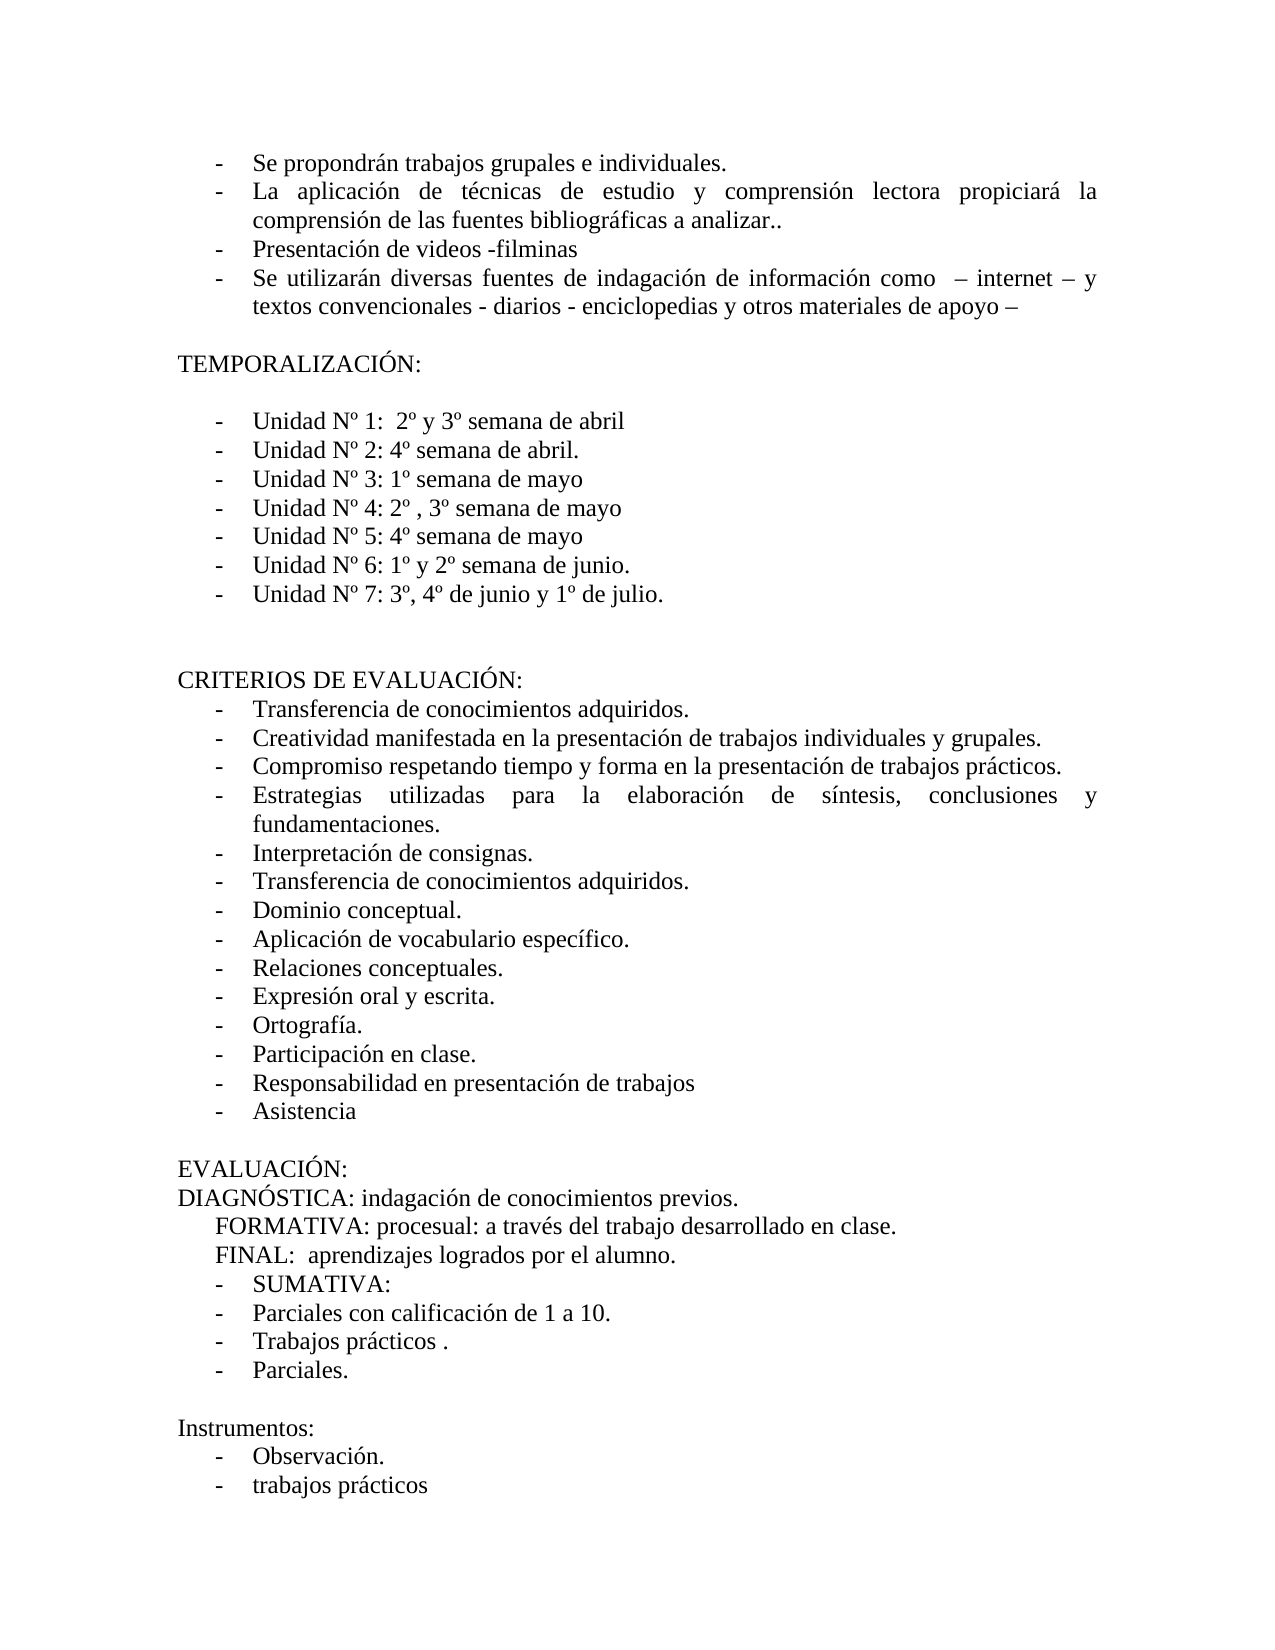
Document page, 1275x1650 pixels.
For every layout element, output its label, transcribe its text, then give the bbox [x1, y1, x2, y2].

list Expresión oral y escrita. [215, 981, 1098, 1010]
list SUMATIVA: [215, 1269, 1098, 1298]
list Creatividad manifestada en la presentación de trabajos individuales y grupales. [215, 723, 1098, 751]
list La aplicación de técnicas de estudio y comprensión lectora propiciará la comprensión de las fuentes bibliográficas a analizar.. [215, 176, 1098, 234]
list Interpretación de consignas. [215, 838, 1098, 866]
list Ortografía. [215, 1010, 1098, 1039]
list Responsabilidad en presentación de trabajos [215, 1068, 1098, 1096]
list Parciales. [215, 1355, 1098, 1384]
list trabajos prácticos [215, 1470, 1098, 1499]
list Participación en clase. [215, 1039, 1098, 1068]
text EVALUACIÓN: [177, 1154, 1098, 1183]
list Unidad Nº 1: 2º y 3º semana de abril [215, 406, 1098, 435]
text Instrumentos: [177, 1413, 1098, 1441]
list Se propondrán trabajos grupales e individuales. [215, 148, 1098, 176]
list Compromiso respetando tiempo y forma en la presentación de trabajos prácticos. [215, 751, 1098, 780]
list Dominio conceptual. [215, 895, 1098, 924]
text DIAGNÓSTICA: indagación de conocimientos previos. [177, 1183, 1098, 1211]
list Observación. [215, 1441, 1098, 1470]
list Aplicación de vocabulario específico. [215, 924, 1098, 953]
list Parciales con calificación de 1 a 10. [215, 1298, 1098, 1326]
list Unidad Nº 6: 1º y 2º semana de junio. [215, 550, 1098, 579]
text FORMATIVA: procesual: a través del trabajo desarrollado en clase. [215, 1211, 1098, 1240]
list Estrategias utilizadas para la elaboración de síntesis, conclusiones y fundamentaciones. [215, 780, 1098, 838]
text FINAL: aprendizajes logrados por el alumno. [215, 1240, 1098, 1269]
list Se utilizarán diversas fuentes de indagación de información como – internet – y textos convencionales - diarios - enciclopedias y otros materiales de apoyo – [215, 263, 1098, 320]
text CRITERIOS DE EVALUACIÓN: [177, 665, 1098, 694]
list Unidad Nº 7: 3º, 4º de junio y 1º de julio. [215, 579, 1098, 608]
list Relaciones conceptuales. [215, 953, 1098, 981]
list Asistencia [215, 1096, 1098, 1125]
list Unidad Nº 5: 4º semana de mayo [215, 521, 1098, 550]
list Trabajos prácticos . [215, 1326, 1098, 1355]
list Transferencia de conocimientos adquiridos. [215, 694, 1098, 723]
list Unidad Nº 3: 1º semana de mayo [215, 464, 1098, 493]
list Presentación de videos -filminas [215, 234, 1098, 263]
text TEMPORALIZACIÓN: [177, 349, 1098, 378]
list Unidad Nº 4: 2º , 3º semana de mayo [215, 493, 1098, 521]
list Unidad Nº 2: 4º semana de abril. [215, 435, 1098, 464]
list Transferencia de conocimientos adquiridos. [215, 866, 1098, 895]
